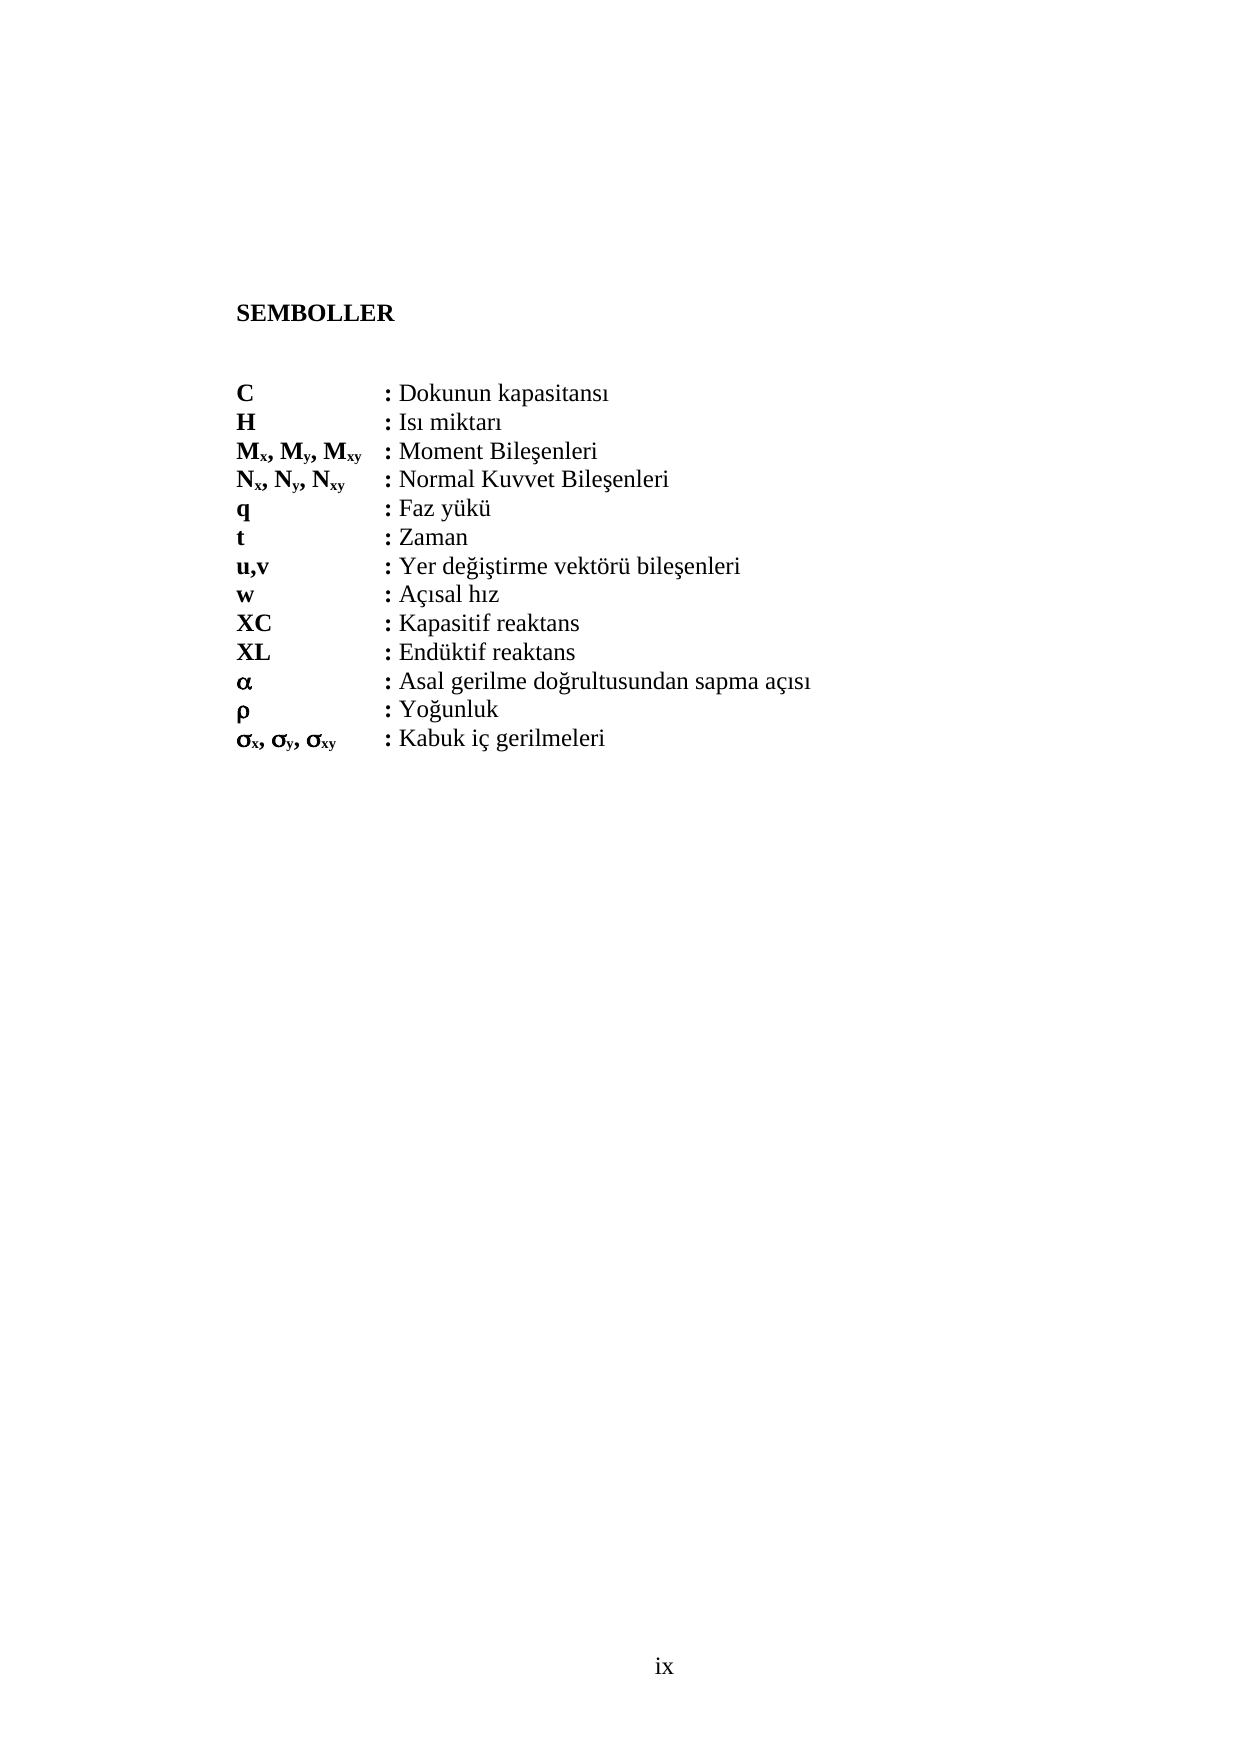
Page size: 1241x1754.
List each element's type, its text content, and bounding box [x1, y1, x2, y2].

text q : Faz yükü [236, 493, 1092, 522]
text u,v : Yer değiştirme vektörü bileşenleri [236, 551, 1092, 579]
text : Yoğunluk [236, 694, 1092, 723]
text w : Açısal hız [236, 579, 1092, 608]
text Mx, My, Mxy : Moment Bileşenleri [236, 436, 1092, 464]
subtitle SEMBOLLER [236, 298, 1092, 326]
text Nx, Ny, Nxy : Normal Kuvvet Bileşenleri [236, 464, 1092, 493]
text x, y, xy : Kabuk iç gerilmeleri [236, 723, 1092, 752]
text XL : Endüktif reaktans [236, 637, 1092, 666]
text : Asal gerilme doğrultusundan sapma açısı [236, 666, 1092, 694]
text t : Zaman [236, 522, 1092, 551]
text XC : Kapasitif reaktans [236, 608, 1092, 637]
text H : Isı miktarı [236, 407, 1092, 436]
text C : Dokunun kapasitansı [236, 378, 1092, 407]
